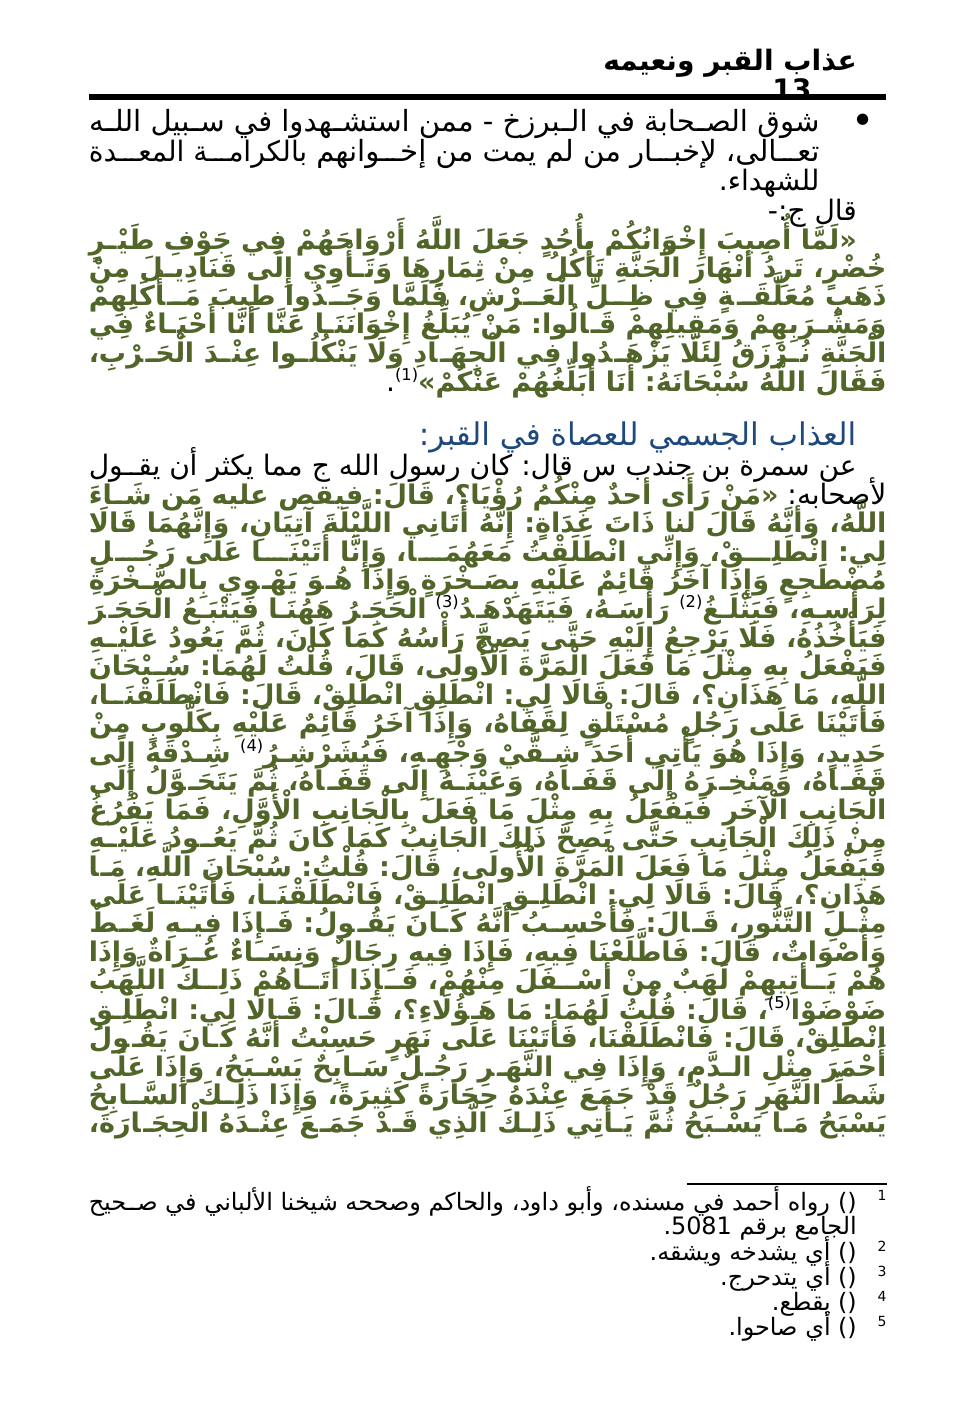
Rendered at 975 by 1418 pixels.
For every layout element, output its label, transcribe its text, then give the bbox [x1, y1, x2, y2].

list شوق الصحابة في البرزخ - ممن استشهدوا في سبيل الله تعالى، لإخبار من لم يمت من إخوانهم بالكرامة المعدة للشهداء. [89, 106, 857, 197]
text «لَمَّا أُصِيبَ إِخْوَانُكُمْ بِأُحُدٍ جَعَلَ اللَّهُ أَرْوَاحَهُمْ فِي جَوْفِ طَيْرٍ خُضْرٍ، تَرِدُ أَنْهَارَ الْجَنَّةِ تَأْكُلُ مِنْ ثِمَارِهَا وَتَأْوِي إِلَى قَنَادِيلَ مِنْ ذَهَبٍ مُعَلَّقَةٍ فِي ظِلِّ الْعَرْشِ، فَلَمَّا وَجَدُوا طِيبَ مَأْكَلِهِمْ وَمَشْرَبِهِمْ وَمَقِيلِهِمْ قَالُوا: مَنْ يُبَلِّغُ إِخْوَانَنَا عَنَّا أَنَّا أَحْيَاءٌ فِي الْجَنَّةِ نُرْزَقُ لِئَلَّا يَزْهَدُوا فِي الْجِهَادِ وَلَا يَنْكُلُوا عِنْدَ الْحَرْبِ، فَقَالَ اللَّهُ سُبْحَانَهُ: أَنَا أُبَلِّغُهُمْ عَنْكُمْ»(). [89, 227, 886, 398]
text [89, 452, 886, 1139]
text العذاب الجسمي للعصاة في القبر: [89, 419, 857, 452]
text قال ج:- [89, 197, 886, 227]
